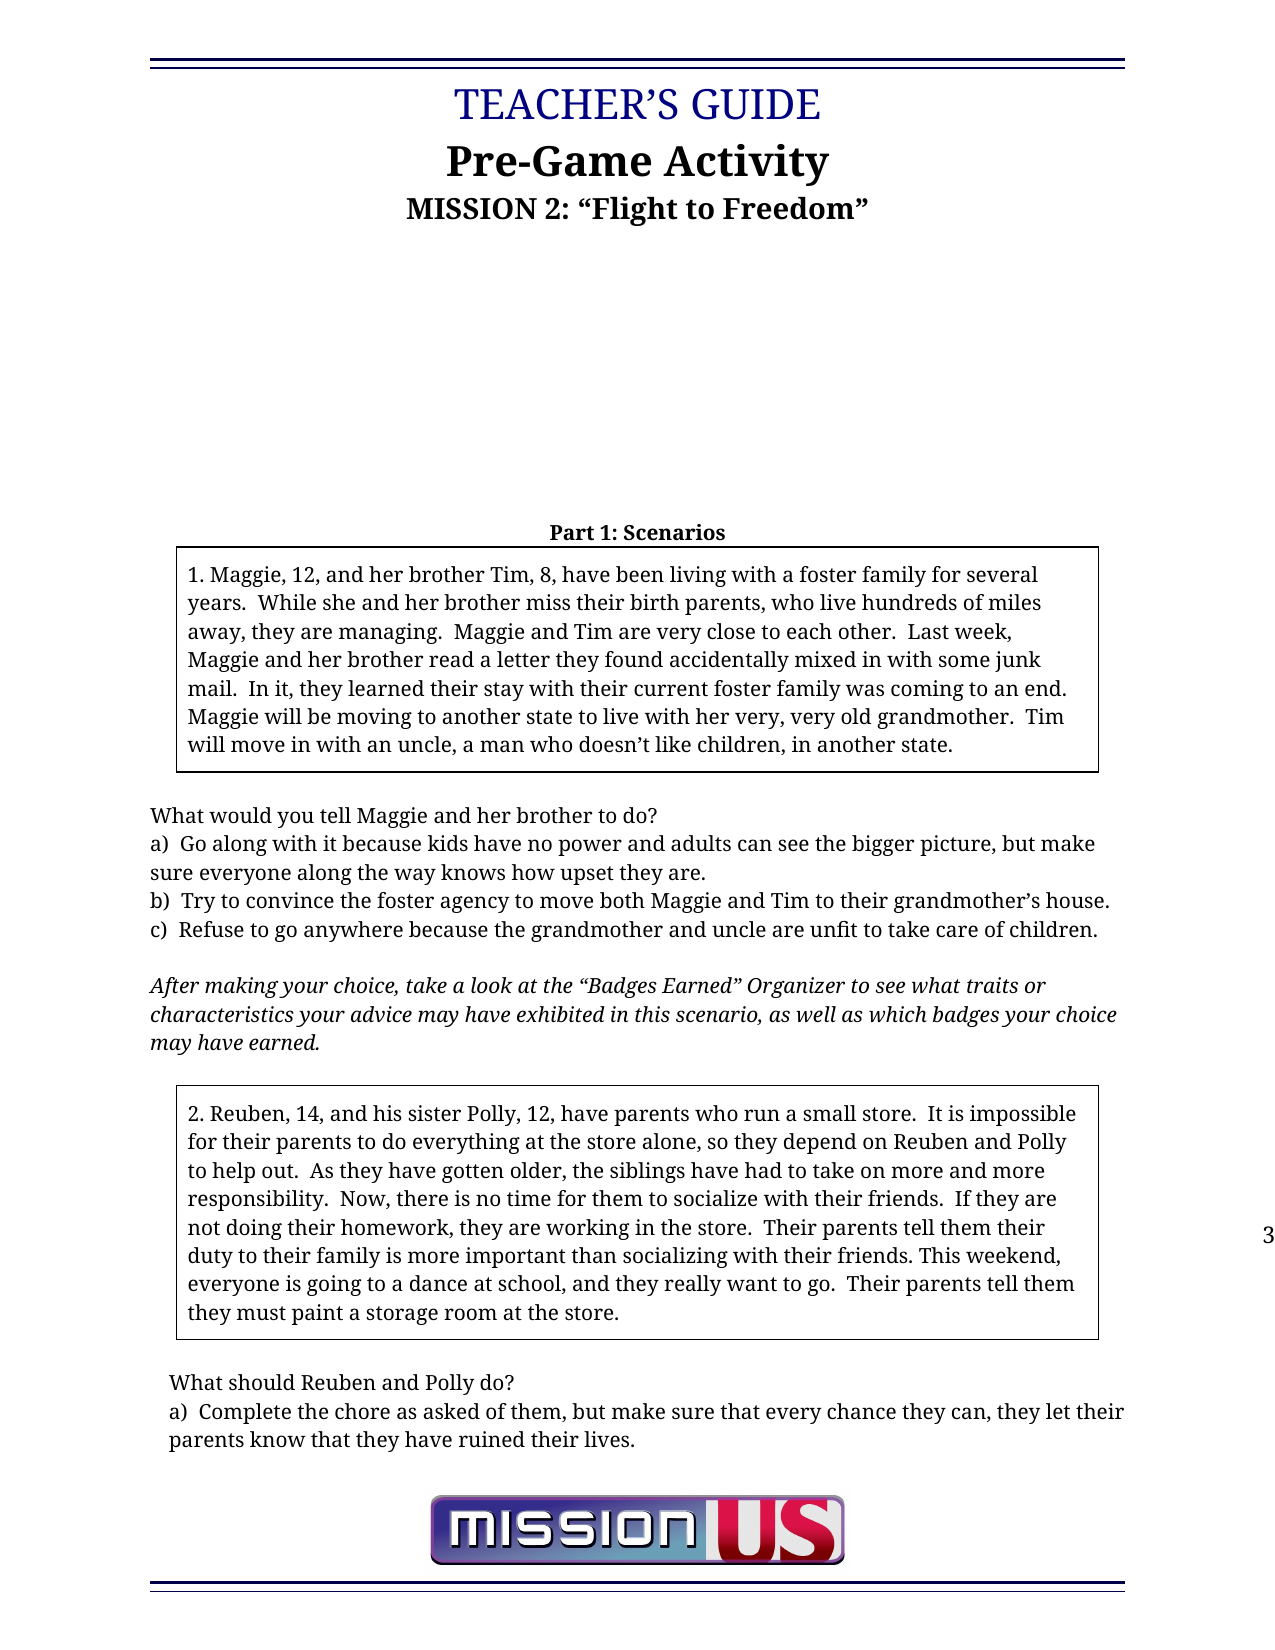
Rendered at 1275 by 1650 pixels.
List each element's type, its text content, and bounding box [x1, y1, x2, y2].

text What would you tell Maggie and her brother to do? a) Go along with it because kids have no power and adults can see the bigger picture, but make sure everyone along the way knows how upset they are. b) Try to convince the foster agency to move both Maggie and Tim to their grandmother’s house. c) Refuse to go anywhere because the grandmother and uncle are unfit to take care of children. [150, 801, 1125, 943]
text Part 1: Scenarios [150, 518, 1125, 546]
picture [423, 1485, 852, 1575]
text After making your choice, take a look at the “Badges Earned” Organizer to see what traits or characteristics your advice may have exhibited in this scenario, as well as which badges your choice may have earned. [150, 972, 1125, 1057]
table_header 1. Maggie, 12, and her brother Tim, 8, have been living with a foster family for several years. While she and her brother miss their birth parents, who live hundreds of miles away, they are managing. Maggie and Tim are very close to each other. Last week, Maggie and her brother read a letter they found accidentally mixed in with some junk mail. In it, they learned their stay with their current foster family was coming to an end. Maggie will be moving to another state to live with her very, very old grandmother. Tim will move in with an uncle, a man who doesn’t like children, in another state. [177, 548, 1098, 771]
table_header 2. Reuben, 14, and his sister Polly, 12, have parents who run a small store. It is impossible for their parents to do everything at the store alone, so they depend on Reuben and Polly to help out. As they have gotten older, the siblings have had to take on more and more responsibility. Now, there is no time for them to socialize with their friends. If they are not doing their homework, they are working in the store. Their parents tell them their duty to their family is more important than socializing with their friends. This weekend, everyone is going to a dance at school, and they really want to go. Their parents tell them they must paint a storage room at the store. [177, 1086, 1098, 1339]
text a) Complete the chore as asked of them, but make sure that every chance they can, they let their parents know that they have ruined their lives. [169, 1397, 1125, 1454]
text What should Reuben and Polly do? [169, 1368, 1125, 1397]
